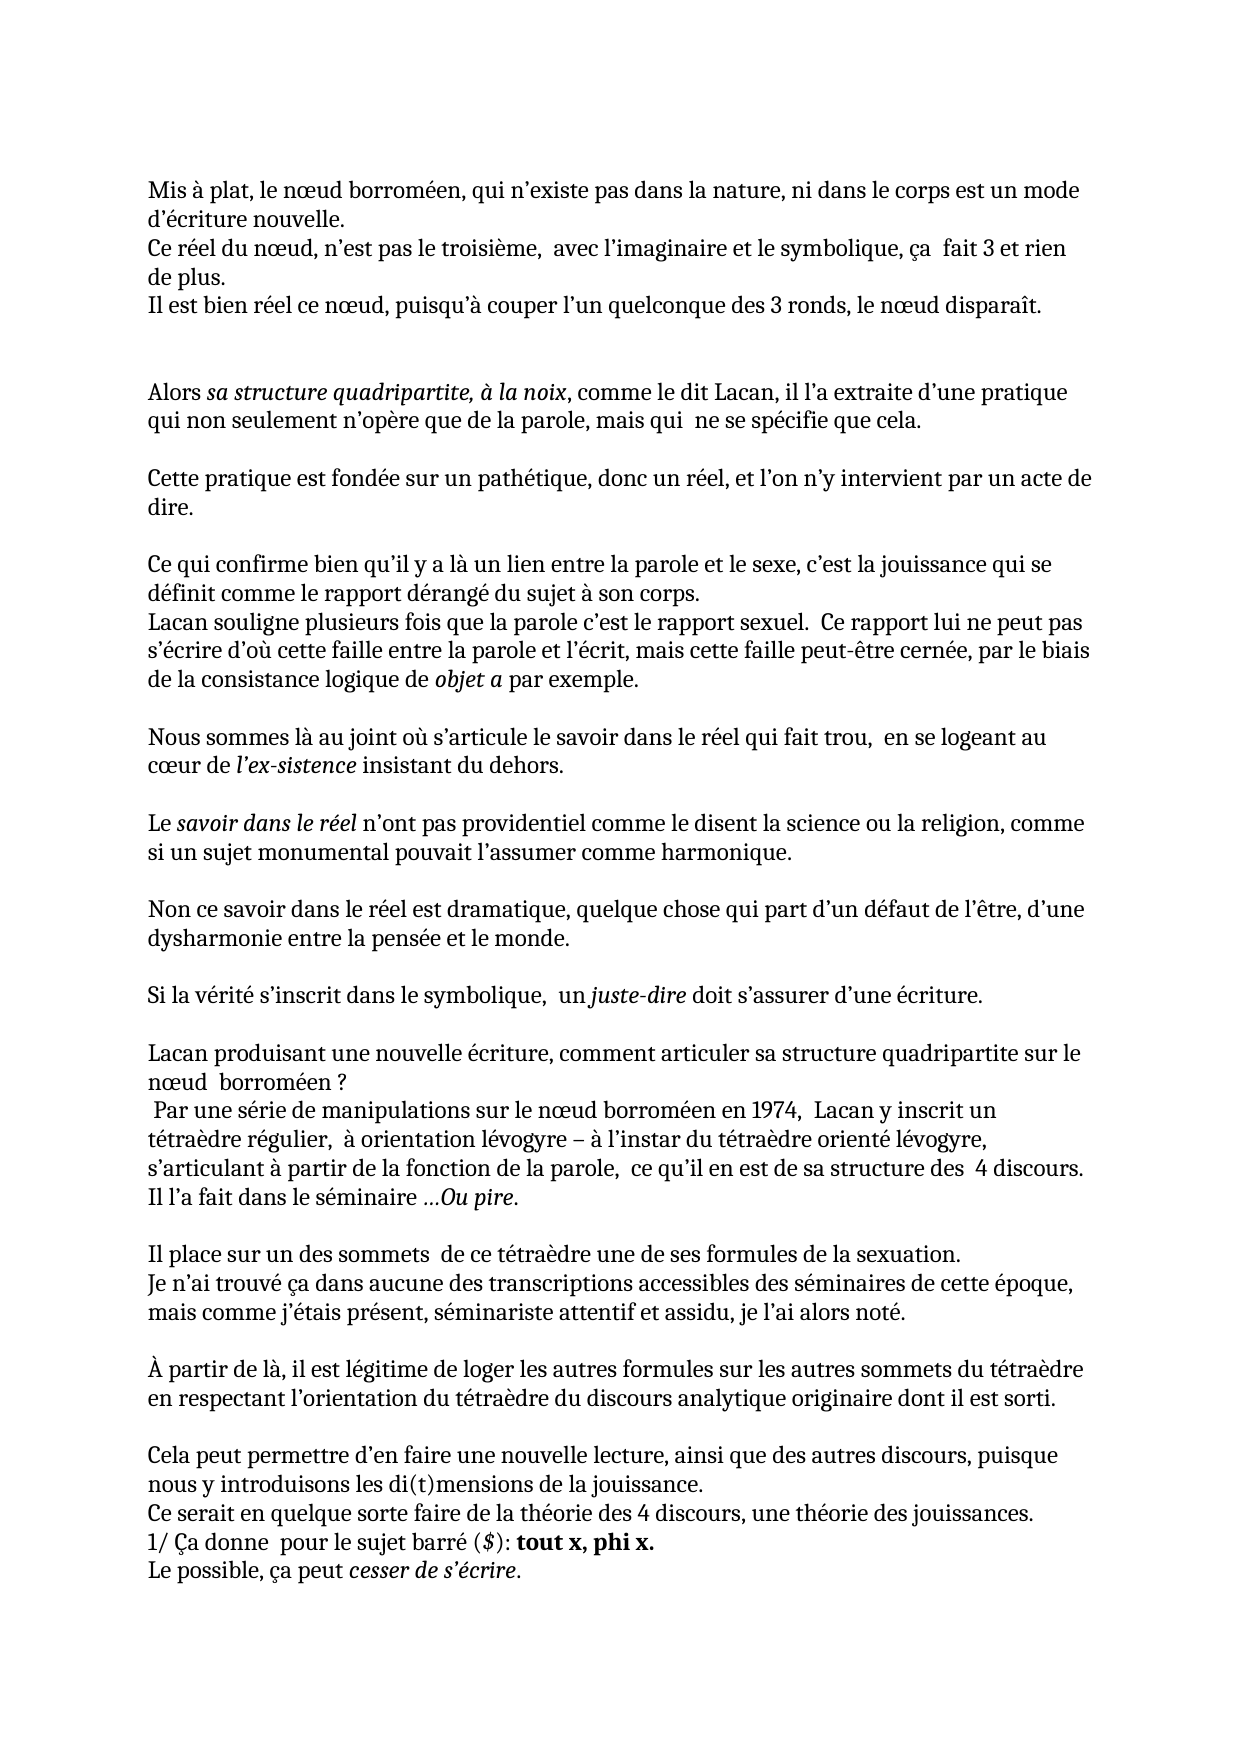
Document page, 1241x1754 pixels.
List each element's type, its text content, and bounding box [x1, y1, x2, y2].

text Lacan produisant une nouvelle écriture, comment articuler sa structure quadripartite sur le nœud borroméen ? [148, 1039, 1093, 1096]
text Le savoir dans le réel n’ont pas providentiel comme le disent la science ou la religion, comme si un sujet monumental pouvait l’assumer comme harmonique. [148, 809, 1093, 866]
text Si la vérité s’inscrit dans le symbolique, un juste-dire doit s’assurer d’une écriture. [148, 981, 1093, 1010]
text Lacan souligne plusieurs fois que la parole c’est le rapport sexuel. Ce rapport lui ne peut pas s’écrire d’où cette faille entre la parole et l’écrit, mais cette faille peut-être cernée, par le biais de la consistance logique de objet a par exemple. [148, 608, 1093, 694]
text À partir de là, il est légitime de loger les autres formules sur les autres sommets du tétraèdre en respectant l’orientation du tétraèdre du discours analytique originaire dont il est sorti. [148, 1355, 1093, 1413]
text Alors sa structure quadripartite, à la noix, comme le dit Lacan, il l’a extraite d’une pratique qui non seulement n’opère que de la parole, mais qui ne se spécifie que cela. [148, 378, 1093, 435]
text Ce réel du nœud, n’est pas le troisième, avec l’imaginaire et le symbolique, ça fait 3 et rien de plus. [148, 234, 1093, 291]
text Cette pratique est fondée sur un pathétique, donc un réel, et l’on n’y intervient par un acte de dire. [148, 464, 1093, 521]
text Il place sur un des sommets de ce tétraèdre une de ses formules de la sexuation. Je n’ai trouvé ça dans aucune des transcriptions accessibles des séminaires de cette époque, mais comme j’étais présent, séminariste attentif et assidu, je l’ai alors noté. [148, 1240, 1093, 1326]
text Ce qui confirme bien qu’il y a là un lien entre la parole et le sexe, c’est la jouissance qui se définit comme le rapport dérangé du sujet à son corps. [148, 550, 1093, 608]
text Par une série de manipulations sur le nœud borroméen en 1974, Lacan y inscrit un tétraèdre régulier, à orientation lévogyre – à l’instar du tétraèdre orienté lévogyre, s’articulant à partir de la fonction de la parole, ce qu’il en est de sa structure des 4 discours. Il l’a fait dans le séminaire …Ou pire. [148, 1096, 1093, 1211]
text Non ce savoir dans le réel est dramatique, quelque chose qui part d’un défaut de l’être, d’une dysharmonie entre la pensée et le monde. [148, 895, 1093, 953]
text Il est bien réel ce nœud, puisqu’à couper l’un quelconque des 3 ronds, le nœud disparaît. [148, 291, 1093, 320]
text Cela peut permettre d’en faire une nouvelle lecture, ainsi que des autres discours, puisque nous y introduisons les di(t)mensions de la jouissance. Ce serait en quelque sorte faire de la théorie des 4 discours, une théorie des jouissances. [148, 1441, 1093, 1528]
text Nous sommes là au joint où s’articule le savoir dans le réel qui fait trou, en se logeant au cœur de l’ex-sistence insistant du dehors. [148, 723, 1093, 780]
text 1/ Ça donne pour le sujet barré ($): tout x, phi x. Le possible, ça peut cesser de s’écrire. [148, 1528, 1093, 1585]
text Mis à plat, le nœud borroméen, qui n’existe pas dans la nature, ni dans le corps est un mode d’écriture nouvelle. [148, 176, 1093, 234]
